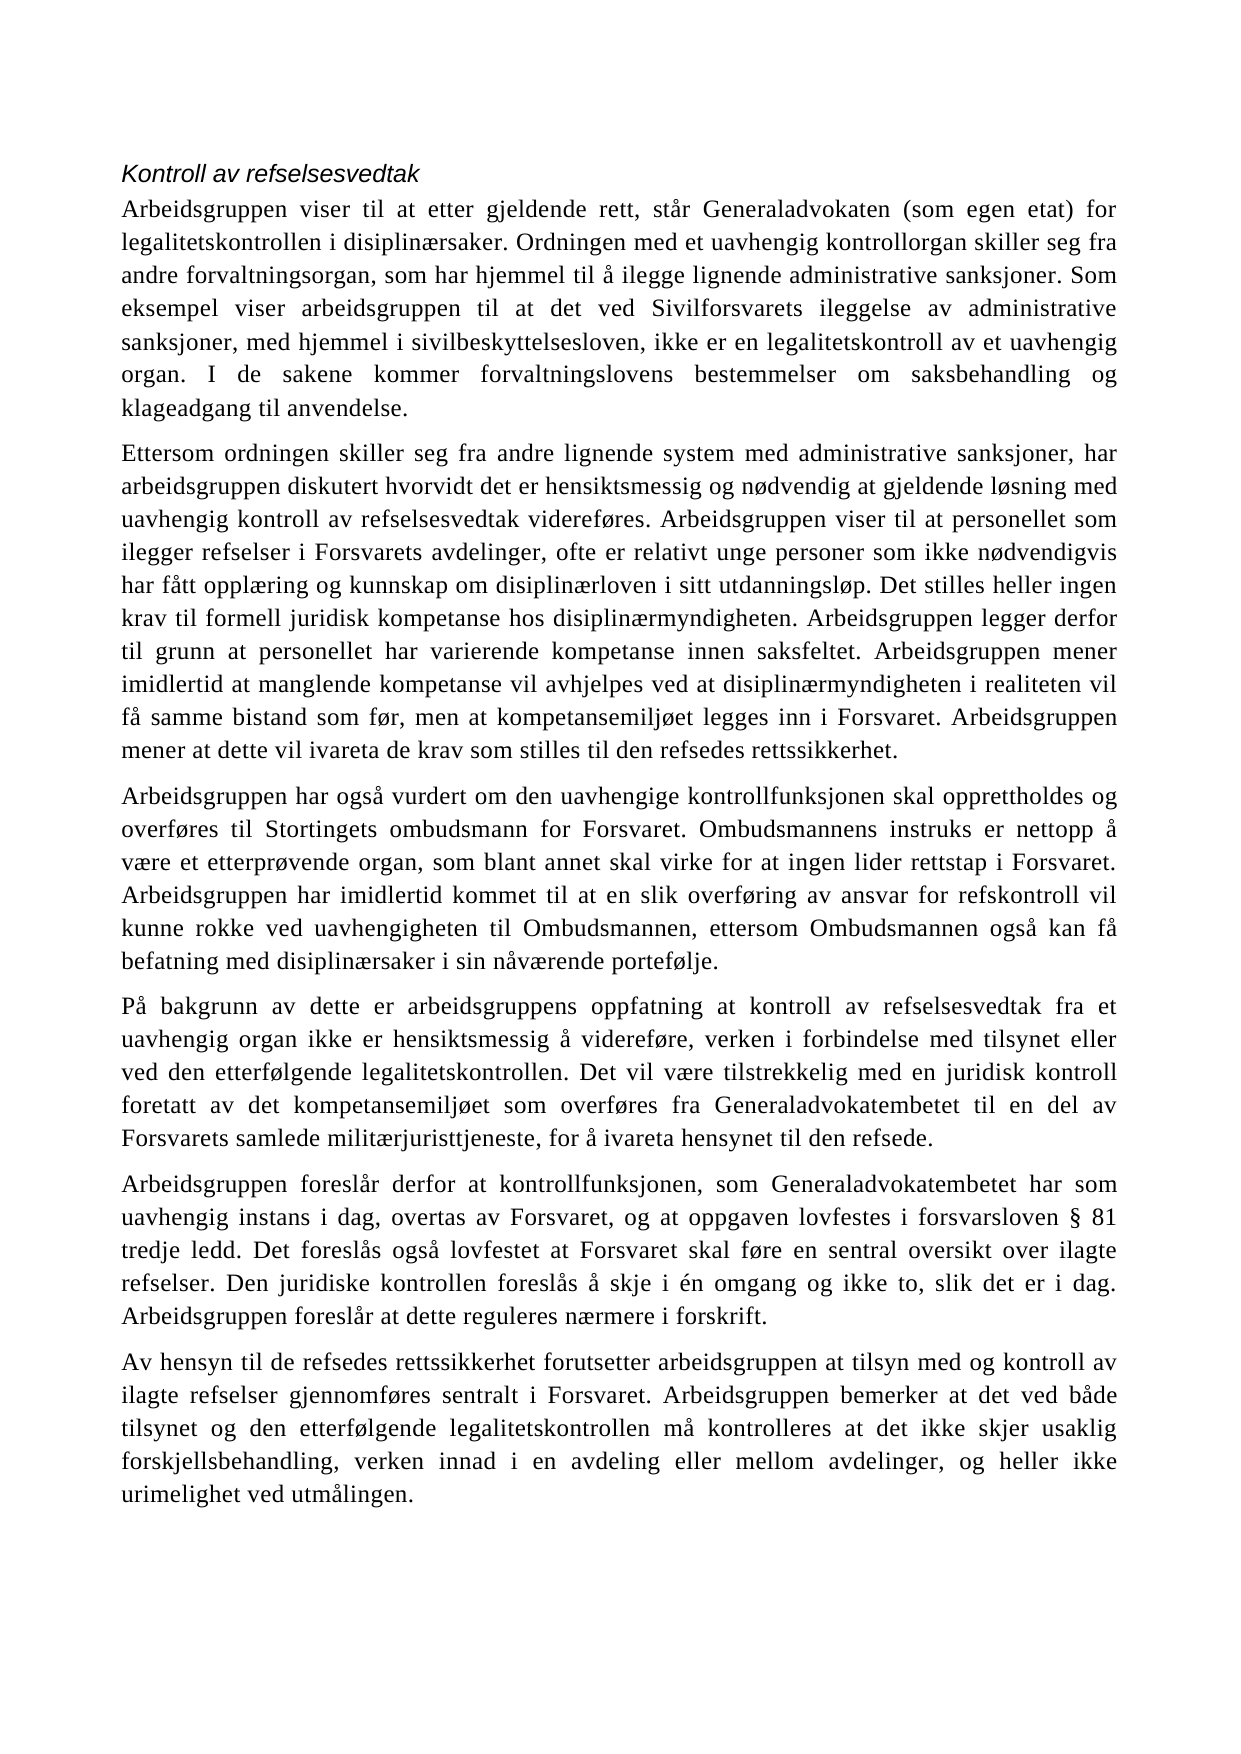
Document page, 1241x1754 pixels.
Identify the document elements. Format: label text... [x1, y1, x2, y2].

text Av hensyn til de refsedes rettssikkerhet forutsetter arbeidsgruppen at tilsyn med og kontroll av ilagte refselser gjennomføres sentralt i Forsvaret. Arbeidsgruppen bemerker at det ved både tilsynet og den etterfølgende legalitetskontrollen må kontrolleres at det ikke skjer usaklig forskjellsbehandling, verken innad i en avdeling eller mellom avdelinger, og heller ikke urimelighet ved utmålingen. [121, 1347, 1119, 1507]
text Arbeidsgruppen har også vurdert om den uavhengige kontrollfunksjonen skal opprettholdes og overføres til Stortingets ombudsmann for Forsvaret. Ombudsmannens instruks er nettopp å være et etterprøvende organ, som blant annet skal virke for at ingen lider rettstap i Forsvaret. Arbeidsgruppen har imidlertid kommet til at en slik overføring av ansvar for refskontroll vil kunne rokke ved uavhengigheten til Ombudsmannen, ettersom Ombudsmannen også kan få befatning med disiplinærsaker i sin nåværende portefølje. [121, 781, 1119, 975]
text På bakgrunn av dette er arbeidsgruppens oppfatning at kontroll av refselsesvedtak fra et uavhengig organ ikke er hensiktsmessig å videreføre, verken i forbindelse med tilsynet eller ved den etterfølgende legalitetskontrollen. Det vil være tilstrekkelig med en juridisk kontroll foretatt av det kompetansemiljøet som overføres fra Generaladvokatembetet til en del av Forsvarets samlede militærjuristtjeneste, for å ivareta hensynet til den refsede. [121, 991, 1119, 1152]
text Kontroll av refselsesvedtak [121, 159, 1119, 188]
text Arbeidsgruppen foreslår derfor at kontrollfunksjonen, som Generaladvokatembetet har som uavhengig instans i dag, overtas av Forsvaret, og at oppgaven lovfestes i forsvarsloven § 81 tredje ledd. Det foreslås også lovfestet at Forsvaret skal føre en sentral oversikt over ilagte refselser. Den juridiske kontrollen foreslås å skje i én omgang og ikke to, slik det er i dag. Arbeidsgruppen foreslår at dette reguleres nærmere i forskrift. [121, 1169, 1119, 1330]
text Arbeidsgruppen viser til at etter gjeldende rett, står Generaladvokaten (som egen etat) for legalitetskontrollen i disiplinærsaker. Ordningen med et uavhengig kontrollorgan skiller seg fra andre forvaltningsorgan, som har hjemmel til å ilegge lignende administrative sanksjoner. Som eksempel viser arbeidsgruppen til at det ved Sivilforsvarets ileggelse av administrative sanksjoner, med hjemmel i sivilbeskyttelsesloven, ikke er en legalitetskontroll av et uavhengig organ. I de sakene kommer forvaltningslovens bestemmelser om saksbehandling og klageadgang til anvendelse. [121, 194, 1119, 421]
text Ettersom ordningen skiller seg fra andre lignende system med administrative sanksjoner, har arbeidsgruppen diskutert hvorvidt det er hensiktsmessig og nødvendig at gjeldende løsning med uavhengig kontroll av refselsesvedtak videreføres. Arbeidsgruppen viser til at personellet som ilegger refselser i Forsvarets avdelinger, ofte er relativt unge personer som ikke nødvendigvis har fått opplæring og kunnskap om disiplinærloven i sitt utdanningsløp. Det stilles heller ingen krav til formell juridisk kompetanse hos disiplinærmyndigheten. Arbeidsgruppen legger derfor til grunn at personellet har varierende kompetanse innen saksfeltet. Arbeidsgruppen mener imidlertid at manglende kompetanse vil avhjelpes ved at disiplinærmyndigheten i realiteten vil få samme bistand som før, men at kompetansemiljøet legges inn i Forsvaret. Arbeidsgruppen mener at dette vil ivareta de krav som stilles til den refsedes rettssikkerhet. [121, 438, 1119, 764]
